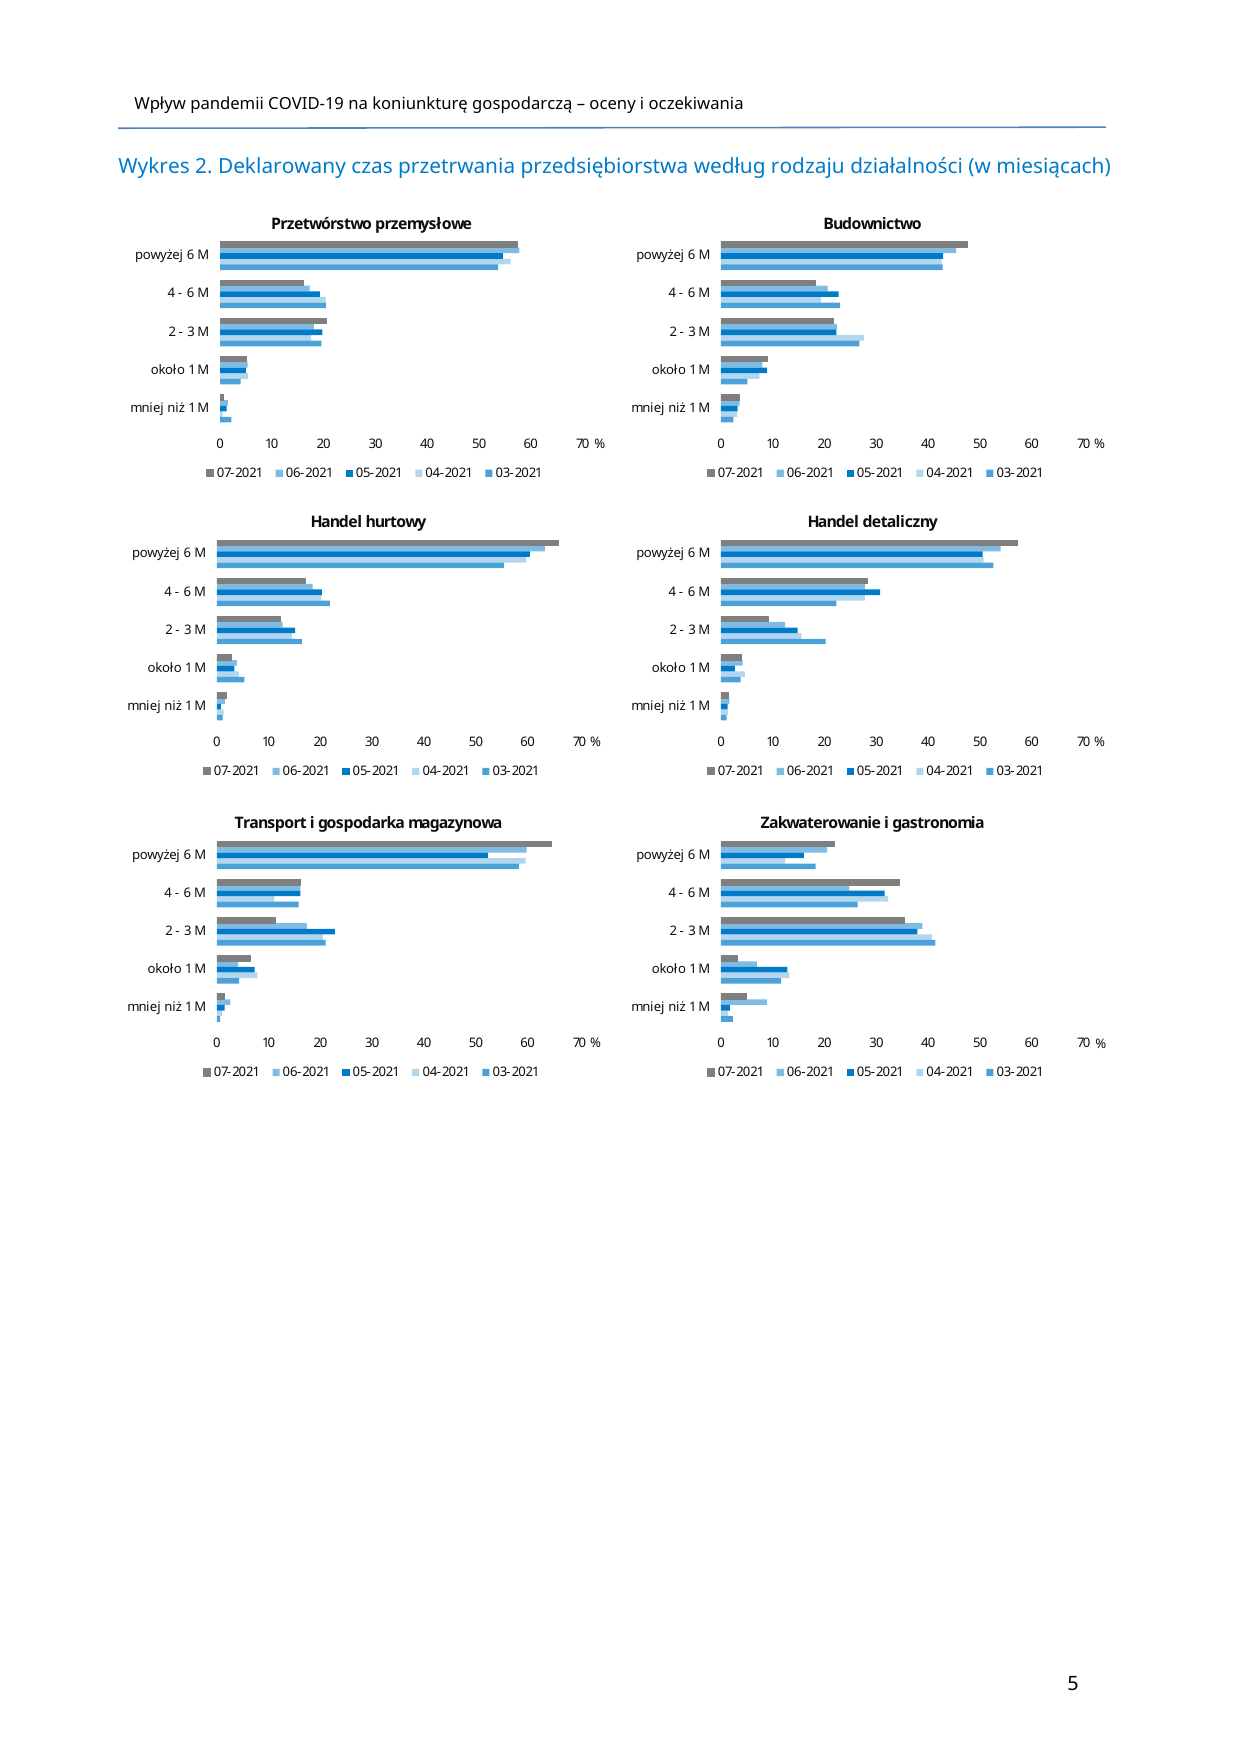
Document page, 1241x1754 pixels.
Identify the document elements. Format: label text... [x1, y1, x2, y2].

text Wykres 2. Deklarowany czas przetrwania przedsiębiorstwa według rodzaju działalności (w miesiącach) [118, 154, 1122, 179]
